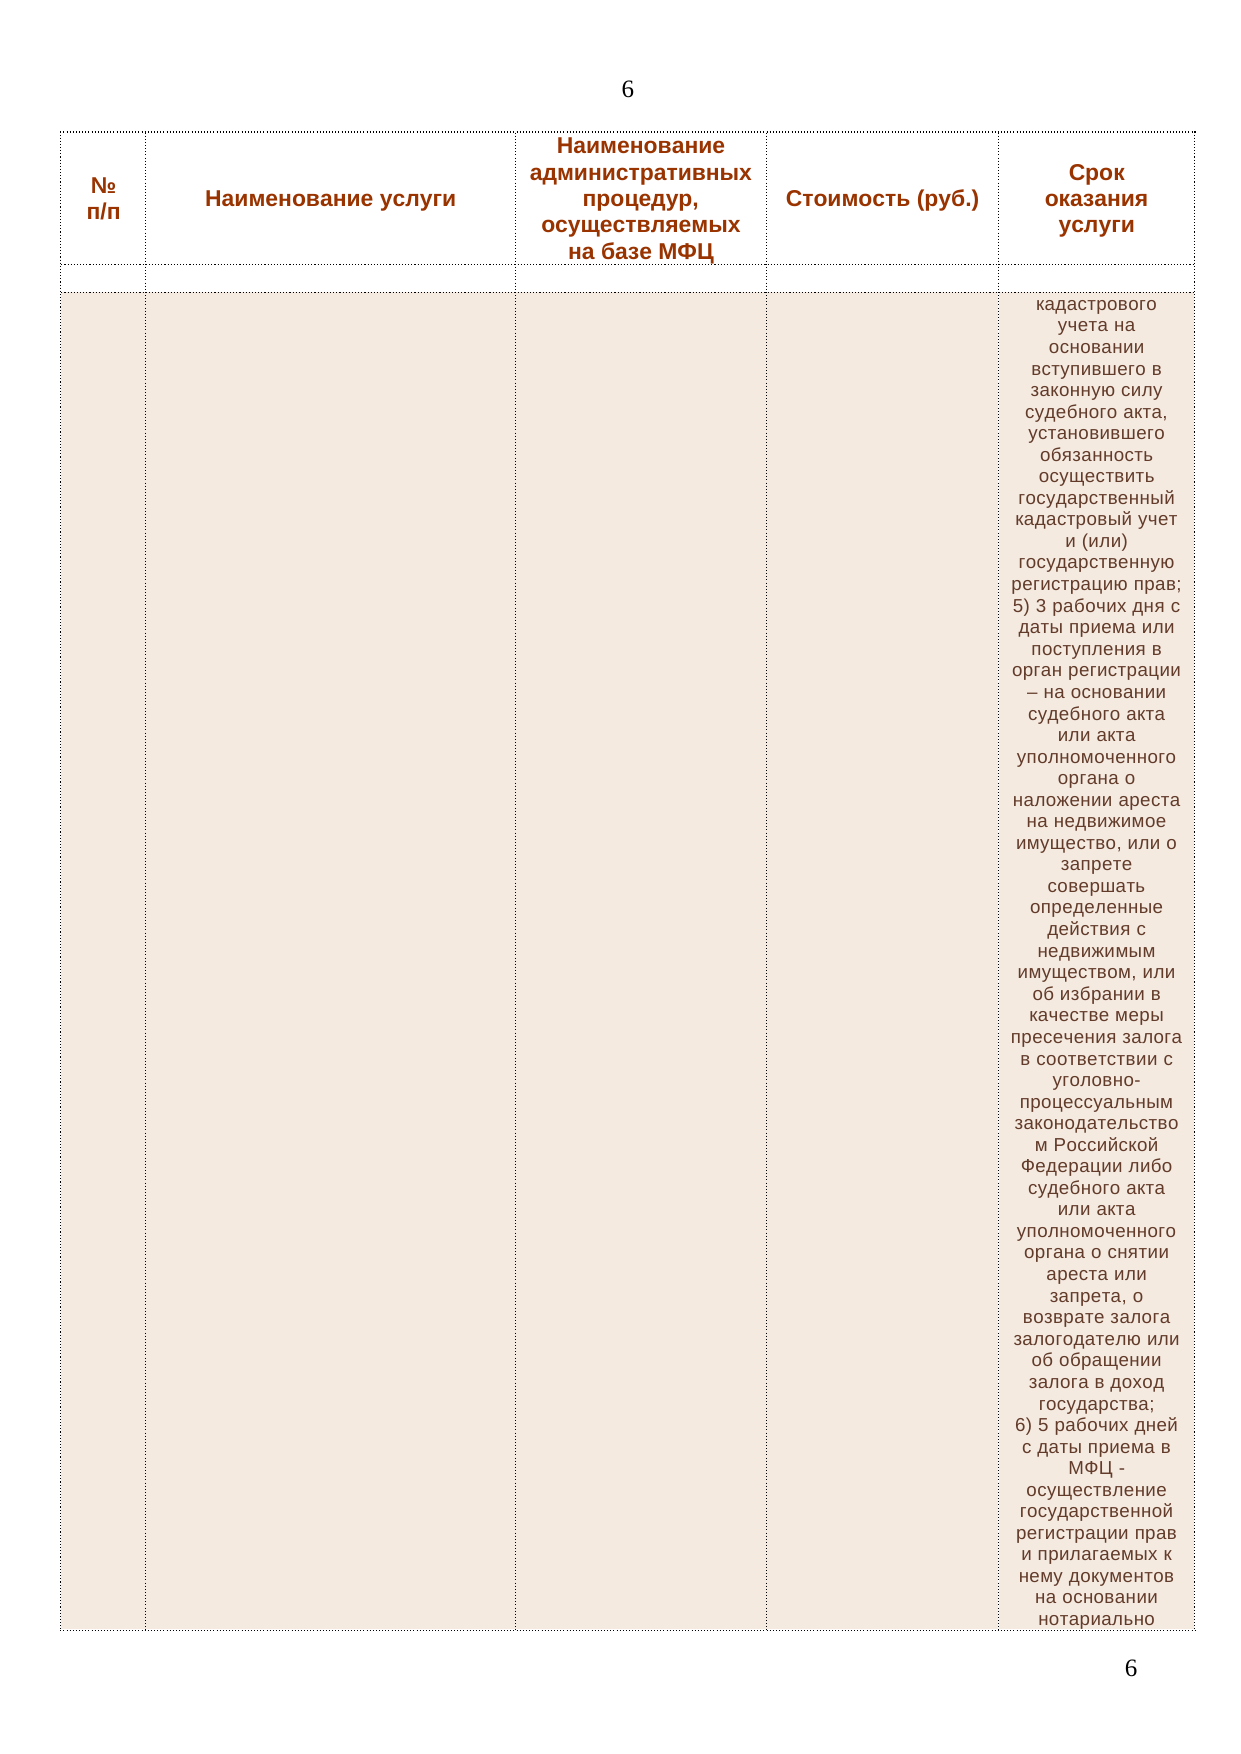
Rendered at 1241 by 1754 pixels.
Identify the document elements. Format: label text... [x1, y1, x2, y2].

table_cell [61, 264, 146, 292]
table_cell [515, 292, 766, 1629]
table_header № п/п [61, 131, 146, 264]
table_cell [146, 264, 515, 292]
table_header Срок оказания услуги [999, 131, 1194, 264]
table_header Наименование услуги [146, 131, 515, 264]
table_cell [766, 264, 998, 292]
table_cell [766, 292, 998, 1629]
table_header Стоимость (руб.) [766, 131, 998, 264]
table_header Наименование административных процедур, осуществляемых на базе МФЦ [515, 131, 766, 264]
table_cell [999, 292, 1194, 1629]
table_cell [61, 292, 146, 1629]
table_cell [146, 292, 515, 1629]
table_cell [999, 264, 1194, 292]
table_cell [515, 264, 766, 292]
